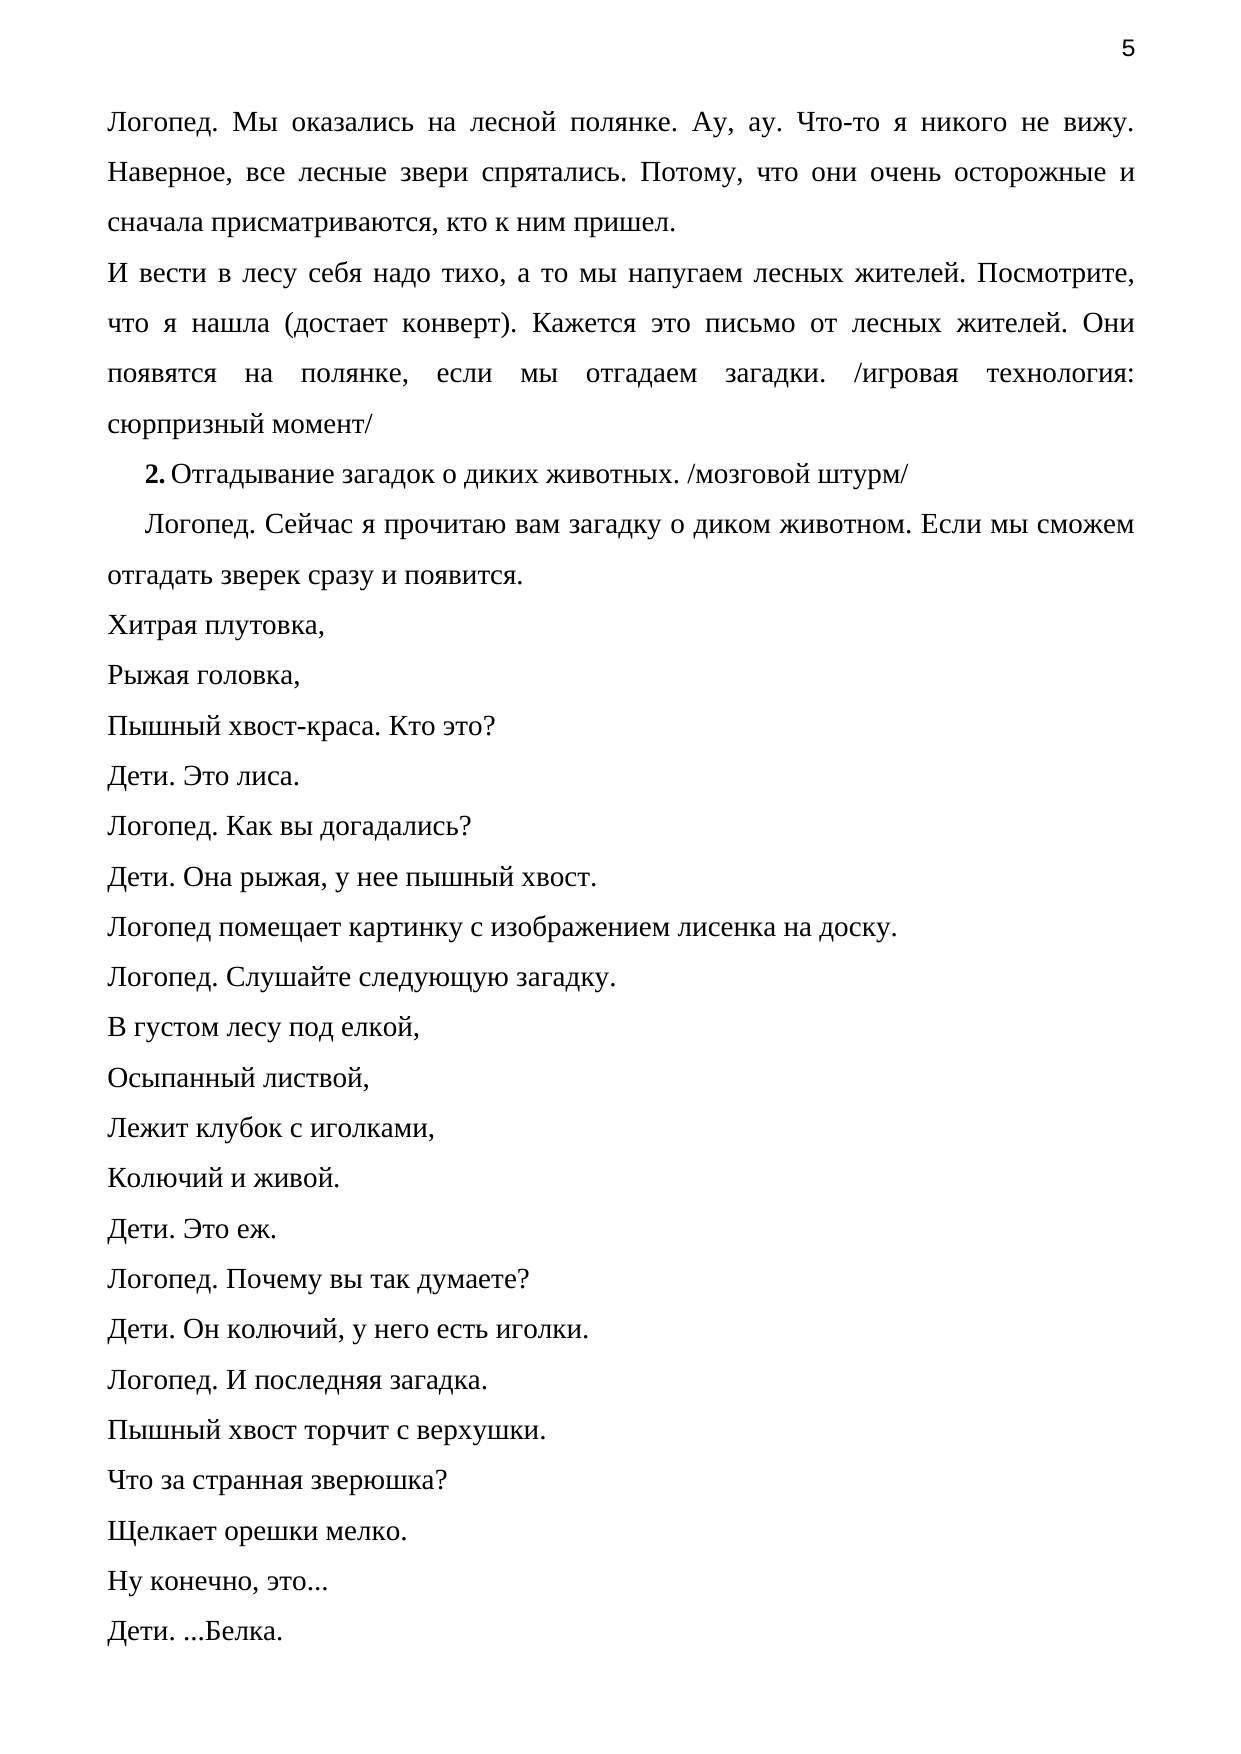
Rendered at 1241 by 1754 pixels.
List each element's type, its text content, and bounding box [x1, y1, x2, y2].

text В густом лесу под елкой, [107, 1009, 1136, 1043]
text Дети. ...Белка. [107, 1613, 1136, 1647]
text Лежит клубок с иголками, [107, 1110, 1136, 1144]
text Рыжая головка, [107, 657, 1136, 691]
text Дети. Она рыжая, у нее пышный хвост. [107, 859, 1136, 892]
text Логопед. И последняя загадка. [107, 1362, 1136, 1395]
text Что за странная зверюшка? [107, 1462, 1136, 1496]
text Логопед. Как вы догадались? [107, 808, 1136, 842]
text И вести в лесу себя надо тихо, а то мы напугаем лесных жителей. Посмотрите, что я нашла (достает конверт). Кажется это письмо от лесных жителей. Они появятся на полянке, если мы отгадаем загадки. /игровая технология: сюрпризный момент/ [107, 255, 1136, 439]
text Логопед. Слушайте следующую загадку. [107, 959, 1136, 993]
text Дети. Это еж. [107, 1211, 1136, 1244]
text Логопед. Почему вы так думаете? [107, 1261, 1136, 1295]
list Отгадывание загадок о диких животных. /мозговой штурм/ [107, 456, 1136, 490]
text Пышный хвост-краса. Кто это? [107, 708, 1136, 741]
text Ну конечно, это... [107, 1563, 1136, 1597]
text Хитрая плутовка, [107, 607, 1136, 641]
text Логопед помещает картинку с изображением лисенка на доску. [107, 909, 1136, 942]
text Дети. Он колючий, у него есть иголки. [107, 1311, 1136, 1345]
text Колючий и живой. [107, 1161, 1136, 1194]
text Щелкает орешки мелко. [107, 1513, 1136, 1546]
text Логопед. Сейчас я прочитаю вам загадку о диком животном. Если мы сможем отгадать зверек сразу и появится. [107, 506, 1136, 590]
text Осыпанный листвой, [107, 1060, 1136, 1093]
text Логопед. Мы оказались на лесной полянке. Ау, ау. Что-то я никого не вижу. Наверное, все лесные звери спрятались. Потому, что они очень осторожные и сначала присматриваются, кто к ним пришел. [107, 104, 1136, 238]
text Дети. Это лиса. [107, 758, 1136, 792]
text Пышный хвост торчит с верхушки. [107, 1412, 1136, 1446]
